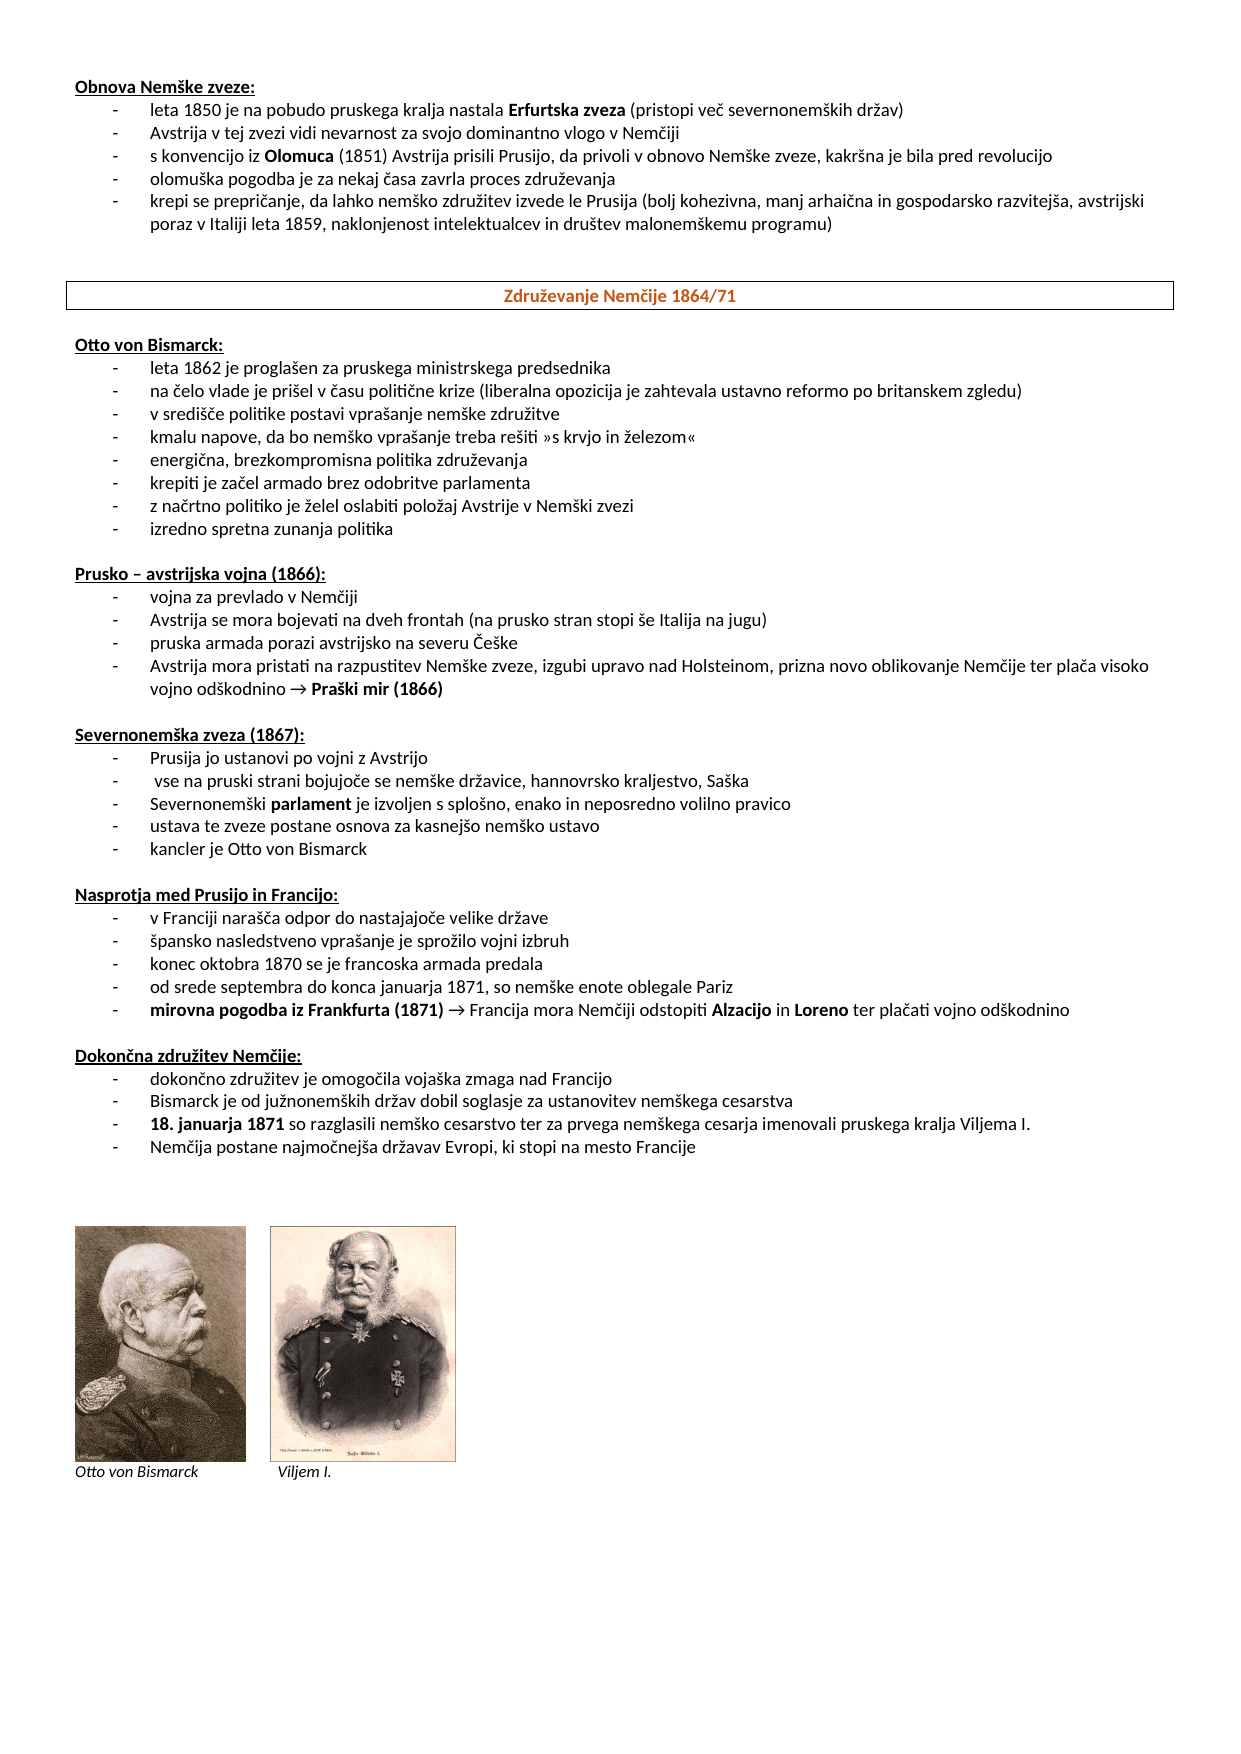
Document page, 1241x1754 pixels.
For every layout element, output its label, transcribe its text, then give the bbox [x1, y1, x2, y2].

list vojna za prevlado v Nemčiji [112, 585, 1165, 608]
list leta 1862 je proglašen za pruskega ministrskega predsednika [112, 356, 1165, 379]
picture [270, 1226, 456, 1462]
list vse na pruski strani bojujoče se nemške državice, hannovrsko kraljestvo, Saška [112, 769, 1165, 792]
text Dokončna združitev Nemčije: [75, 1044, 1165, 1067]
list Avstrija mora pristati na razpustitev Nemške zveze, izgubi upravo nad Holsteinom, prizna novo oblikovanje Nemčije ter plača visoko vojno odškodnino → Praški mir (1866) [112, 654, 1165, 700]
text Prusko – avstrijska vojna (1866): [75, 562, 1165, 585]
list olomuška pogodba je za nekaj časa zavrla proces združevanja [112, 167, 1165, 189]
list Bismarck je od južnonemških držav dobil soglasje za ustanovitev nemškega cesarstva [112, 1089, 1165, 1112]
list ustava te zveze postane osnova za kasnejšo nemško ustavo [112, 814, 1165, 837]
list pruska armada porazi avstrijsko na severu Češke [112, 631, 1165, 654]
list špansko nasledstveno vprašanje je sprožilo vojni izbruh [112, 929, 1165, 952]
text Nasprotja med Prusijo in Francijo: [75, 883, 1165, 906]
list Prusija jo ustanovi po vojni z Avstrijo [112, 746, 1165, 769]
text Severnonemška zveza (1867): [75, 723, 1165, 746]
list konec oktobra 1870 se je francoska armada predala [112, 952, 1165, 975]
text Združevanje Nemčije 1864/71 [67, 282, 1173, 309]
picture [75, 1226, 246, 1462]
text Otto von Bismarck: [75, 333, 1165, 356]
list mirovna pogodba iz Frankfurta (1871) → Francija mora Nemčiji odstopiti Alzacijo in Loreno ter plačati vojno odškodnino [112, 998, 1165, 1021]
list Nemčija postane najmočnejša državav Evropi, ki stopi na mesto Francije [112, 1135, 1165, 1158]
list energična, brezkompromisna politika združevanja [112, 448, 1165, 471]
list kmalu napove, da bo nemško vprašanje treba rešiti »s krvjo in železom« [112, 425, 1165, 448]
list 18. januarja 1871 so razglasili nemško cesarstvo ter za prvega nemškega cesarja imenovali pruskega kralja Viljema I. [112, 1112, 1165, 1135]
list z načrtno politiko je želel oslabiti položaj Avstrije v Nemški zvezi [112, 494, 1165, 517]
list v središče politike postavi vprašanje nemške združitve [112, 402, 1165, 425]
list Avstrija v tej zvezi vidi nevarnost za svojo dominantno vlogo v Nemčiji [112, 121, 1165, 144]
text Otto von Bismarck Viljem I. [75, 1462, 1165, 1482]
text Obnova Nemške zveze: [75, 75, 1165, 98]
list na čelo vlade je prišel v času politične krize (liberalna opozicija je zahtevala ustavno reformo po britanskem zgledu) [112, 379, 1165, 402]
list Avstrija se mora bojevati na dveh frontah (na prusko stran stopi še Italija na jugu) [112, 608, 1165, 631]
list od srede septembra do konca januarja 1871, so nemške enote oblegale Pariz [112, 975, 1165, 998]
list kancler je Otto von Bismarck [112, 837, 1165, 860]
list krepi se prepričanje, da lahko nemško združitev izvede le Prusija (bolj kohezivna, manj arhaična in gospodarsko razvitejša, avstrijski poraz v Italiji leta 1859, naklonjenost intelektualcev in društev malonemškemu programu) [112, 189, 1165, 235]
list leta 1850 je na pobudo pruskega kralja nastala Erfurtska zveza (pristopi več severnonemških držav) [112, 98, 1165, 121]
list dokončno združitev je omogočila vojaška zmaga nad Francijo [112, 1067, 1165, 1089]
list v Franciji narašča odpor do nastajajoče velike države [112, 906, 1165, 929]
list s konvencijo iz Olomuca (1851) Avstrija prisili Prusijo, da privoli v obnovo Nemške zveze, kakršna je bila pred revolucijo [112, 144, 1165, 167]
list krepiti je začel armado brez odobritve parlamenta [112, 471, 1165, 494]
list Severnonemški parlament je izvoljen s splošno, enako in neposredno volilno pravico [112, 792, 1165, 814]
list izredno spretna zunanja politika [112, 517, 1165, 539]
